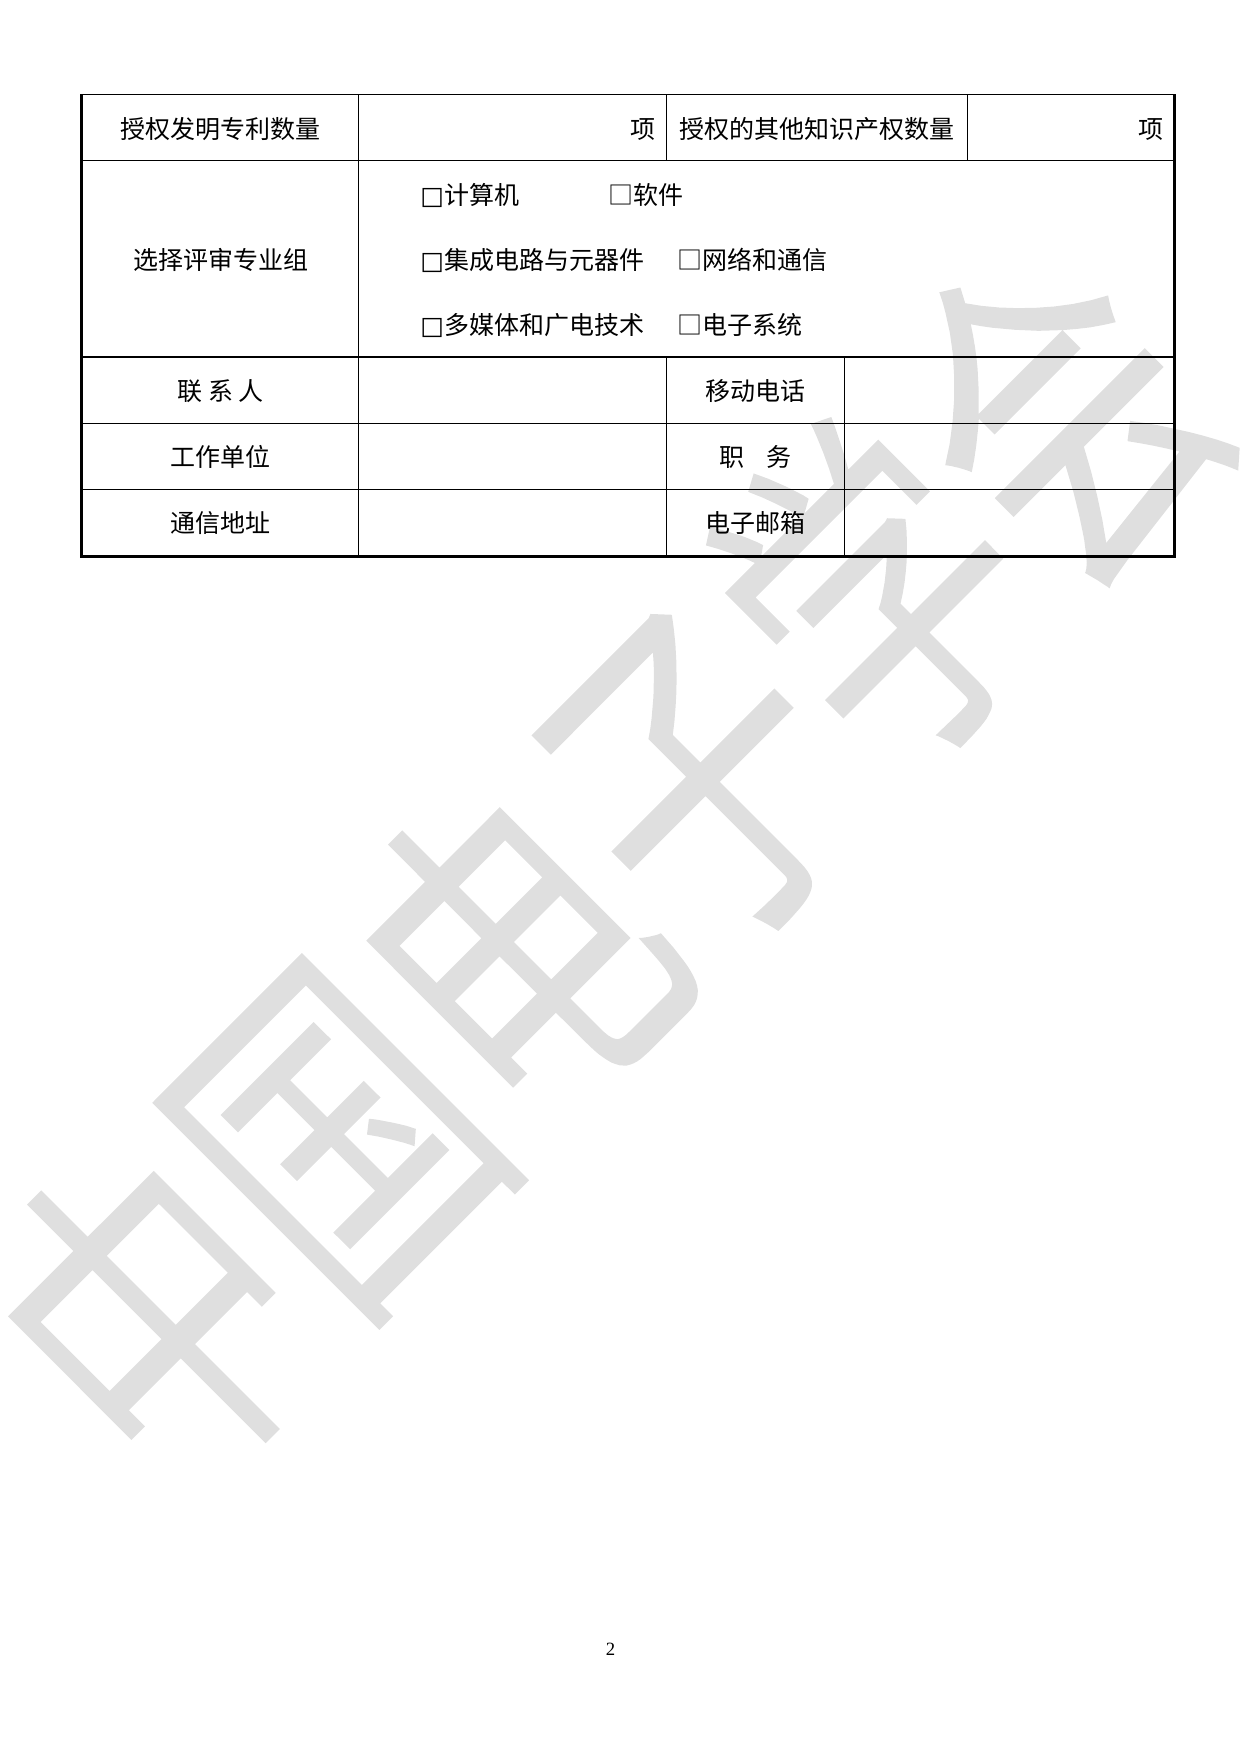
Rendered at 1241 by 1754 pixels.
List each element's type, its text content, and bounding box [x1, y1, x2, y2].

table_cell [845, 358, 1173, 422]
table_cell 项 [968, 95, 1173, 160]
table_cell [845, 490, 1173, 554]
table_cell 电子邮箱 [667, 490, 844, 554]
table_cell □计算机 □软件 □集成电路与元器件 □网络和通信 □多媒体和广电技术 □电子系统 [359, 161, 1173, 356]
table_cell 职 务 [667, 424, 844, 488]
table_cell 联 系 人 [83, 358, 358, 422]
table_cell 授权的其他知识产权数量 [667, 95, 967, 160]
table_cell [359, 358, 666, 422]
table_cell [359, 490, 666, 554]
table_cell 通信地址 [83, 490, 358, 554]
table_cell 授权发明专利数量 [83, 95, 358, 160]
table_cell [359, 424, 666, 488]
table_cell 工作单位 [83, 424, 358, 488]
table_cell 移动电话 [667, 358, 844, 422]
table_cell 选择评审专业组 [83, 161, 358, 356]
table_cell 项 [359, 95, 666, 160]
table_cell [845, 424, 1173, 488]
